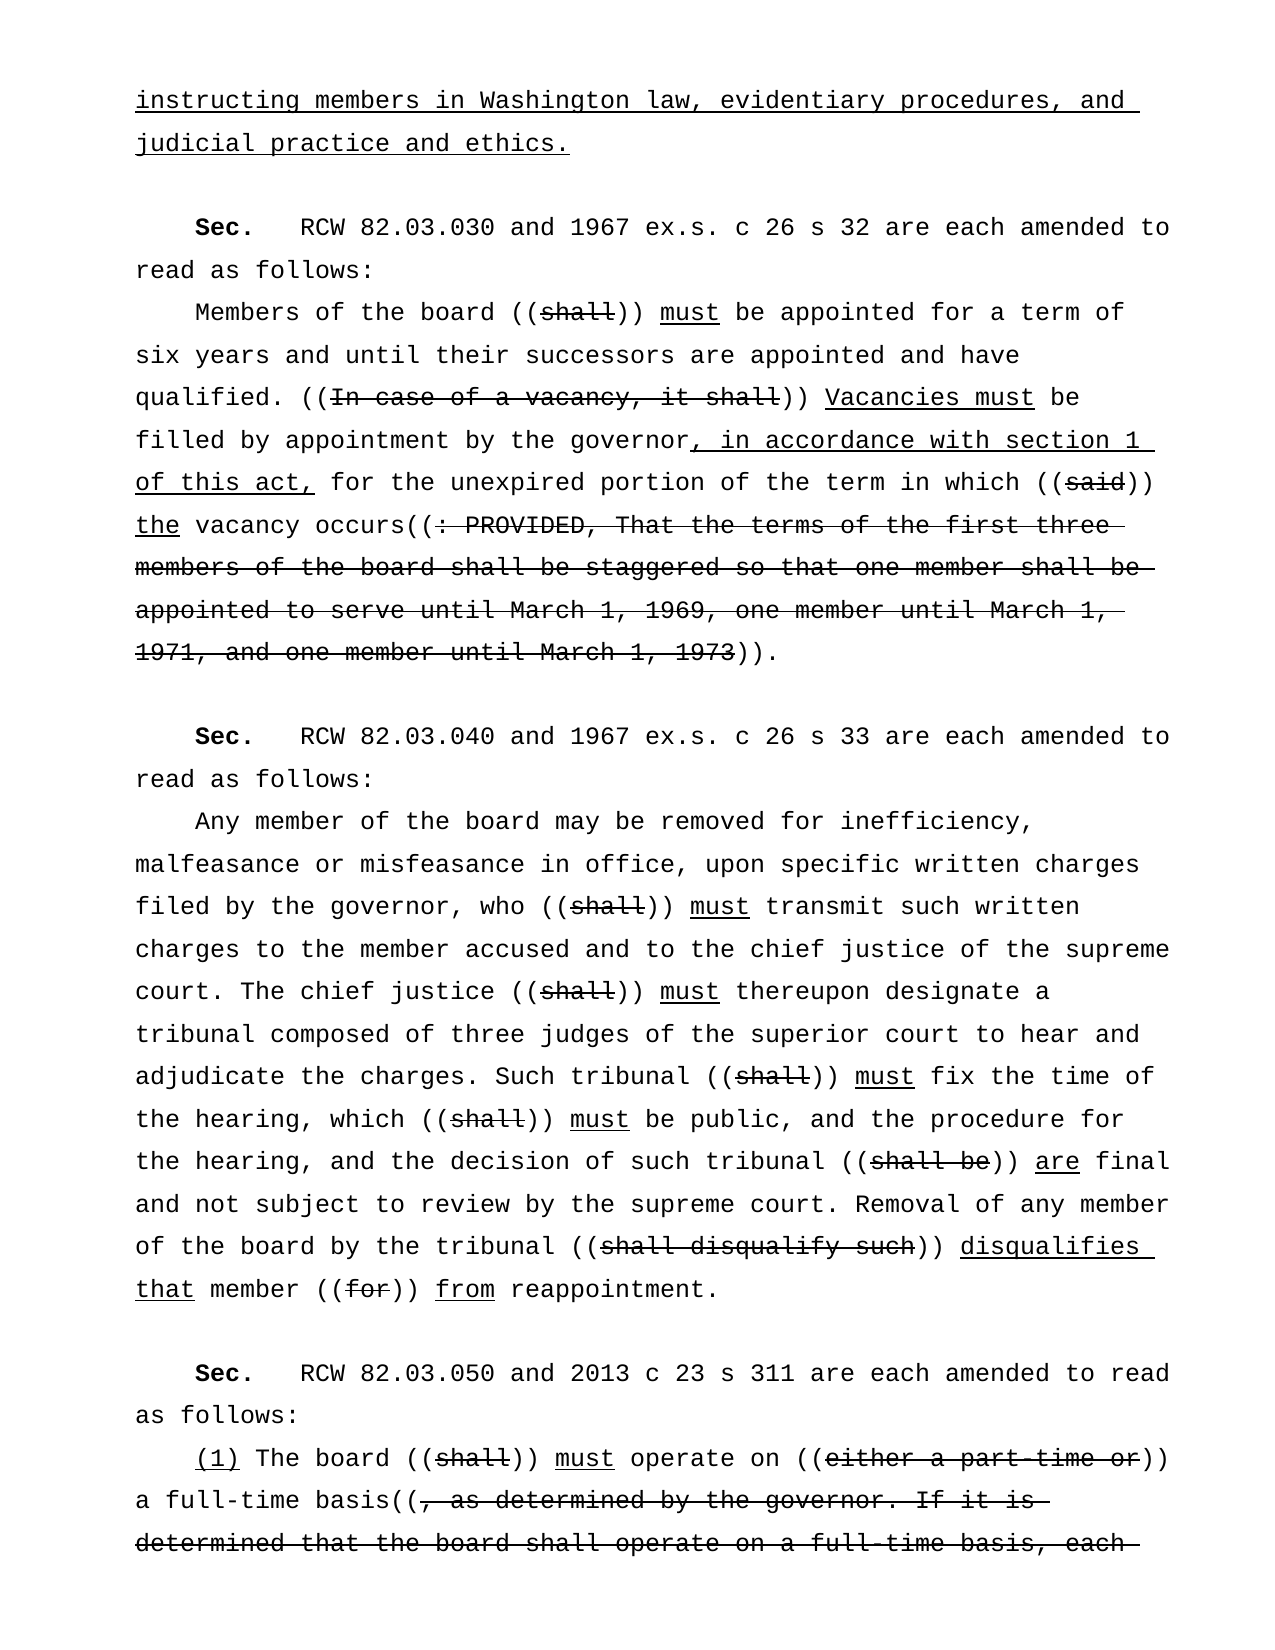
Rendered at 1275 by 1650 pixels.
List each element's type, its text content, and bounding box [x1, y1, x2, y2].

text Any member of the board may be removed for inefficiency, malfeasance or misfeasance in office, upon specific written charges filed by the governor, who ((shall)) must transmit such written charges to the member accused and to the chief justice of the supreme court. The chief justice ((shall)) must thereupon designate a tribunal composed of three judges of the superior court to hear and adjudicate the charges. Such tribunal ((shall)) must fix the time of the hearing, which ((shall)) must be public, and the procedure for the hearing, and the decision of such tribunal ((shall be)) are final and not subject to review by the supreme court. Removal of any member of the board by the tribunal ((shall disqualify such)) disqualifies that member ((for)) from reappointment. [135, 796, 1170, 1306]
text Members of the board ((shall)) must be appointed for a term of six years and until their successors are appointed and have qualified. ((In case of a vacancy, it shall)) Vacancies must be filled by appointment by the governor, in accordance with section 1 of this act, for the unexpired portion of the term in which ((said)) the vacancy occurs((: PROVIDED, That the terms of the first three members of the board shall be staggered so that one member shall be appointed to serve until March 1, 1969, one member until March 1, 1971, and one member until March 1, 1973)). [135, 287, 1170, 669]
text Sec. RCW 82.03.030 and 1967 ex.s. c 26 s 32 are each amended to read as follows: [135, 202, 1170, 287]
text Sec. RCW 82.03.040 and 1967 ex.s. c 26 s 33 are each amended to read as follows: [135, 711, 1170, 796]
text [135, 75, 1170, 160]
text Sec. RCW 82.03.050 and 2013 c 23 s 311 are each amended to read as follows: [135, 1347, 1170, 1432]
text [135, 1432, 1170, 1560]
